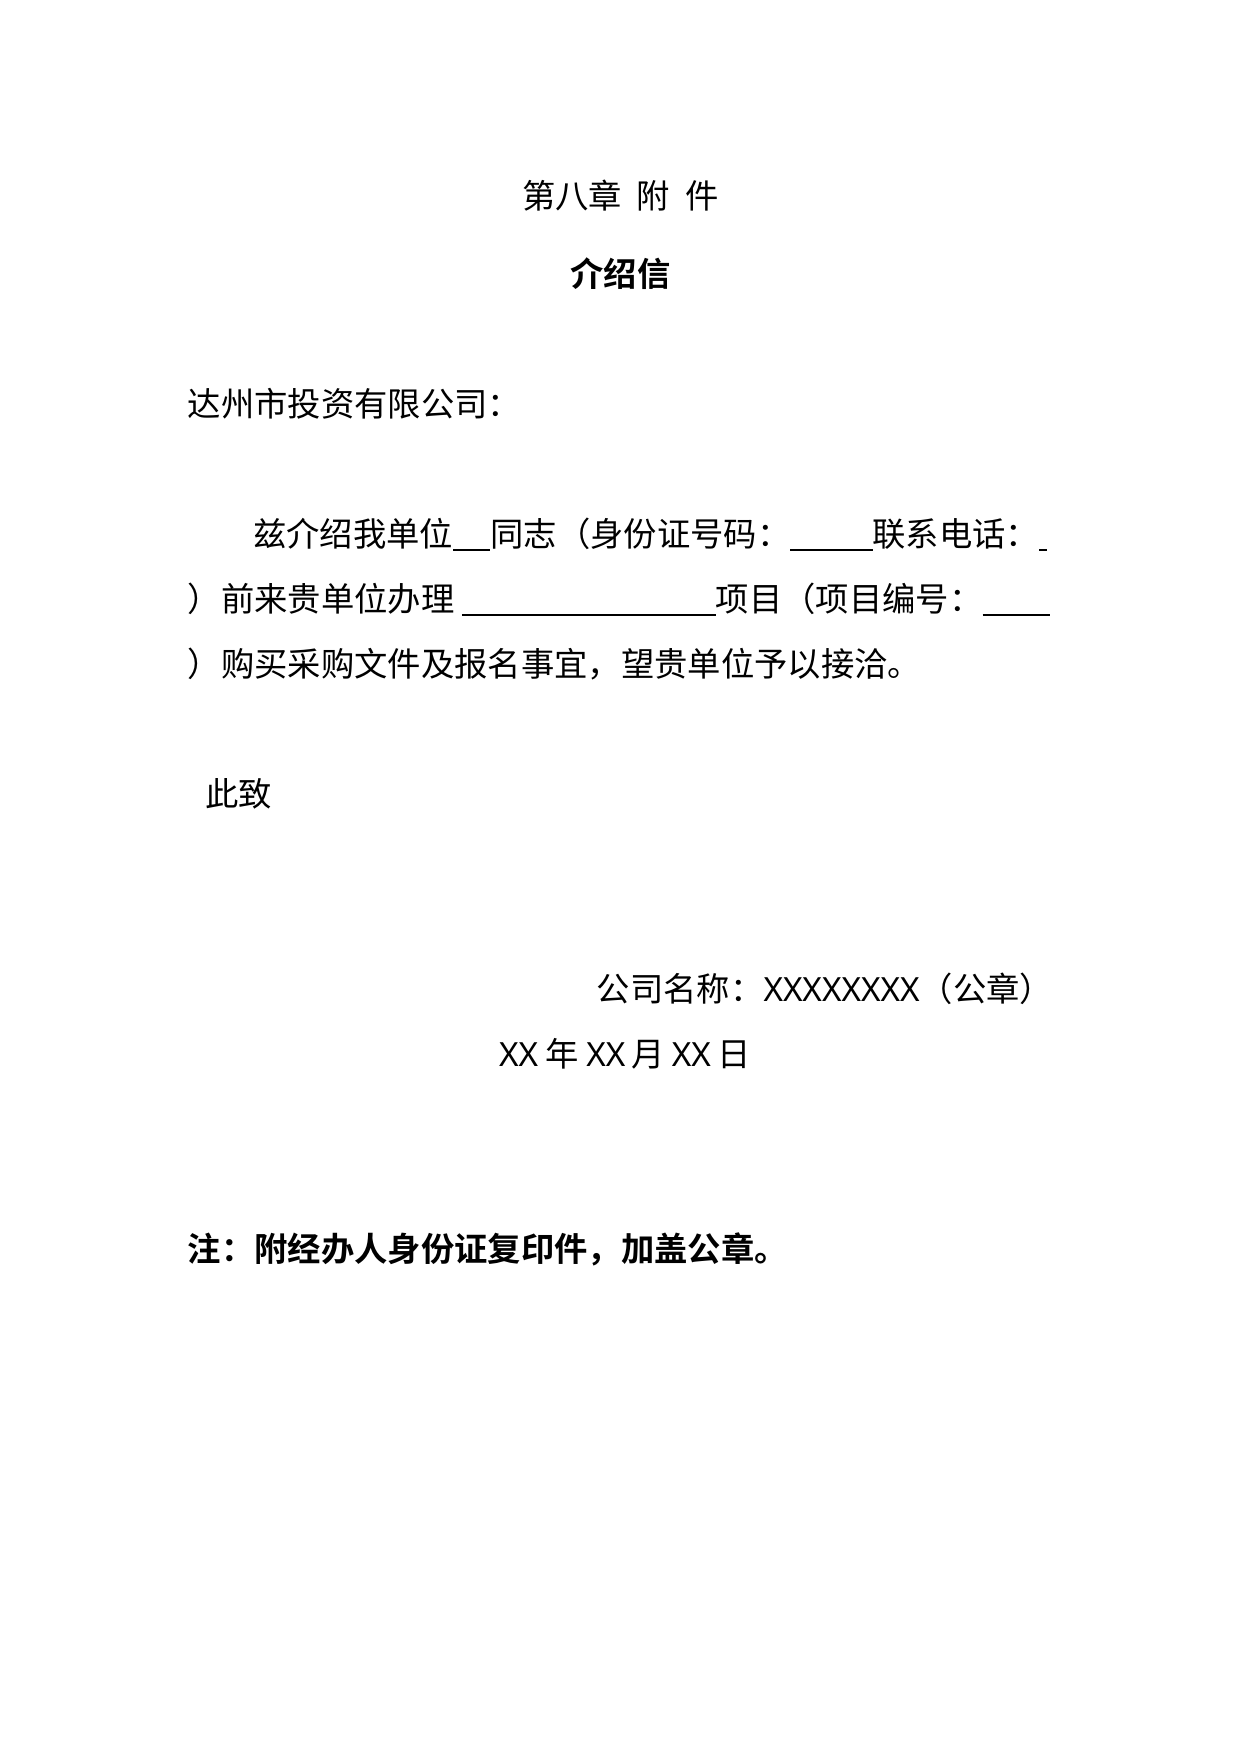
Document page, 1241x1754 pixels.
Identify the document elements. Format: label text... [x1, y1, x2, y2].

text 兹介绍我单位 同志（身份证号码： 联系电话： ）前来贵单位办理 项目（项目编号： ）购买采购文件及报名事宜，望贵单位予以接洽。 [187, 499, 1053, 694]
text 介绍信 [187, 239, 1053, 304]
text 第八章 附 件 [187, 162, 1053, 227]
text 此致 [187, 759, 1053, 824]
text 达州市投资有限公司： [187, 369, 1053, 434]
text 公司名称：XXXXXXXX（公章） [187, 954, 1053, 1019]
text 注：附经办人身份证复印件，加盖公章。 [187, 1214, 1053, 1279]
text XX年 XX月XX日 [187, 1019, 1053, 1084]
